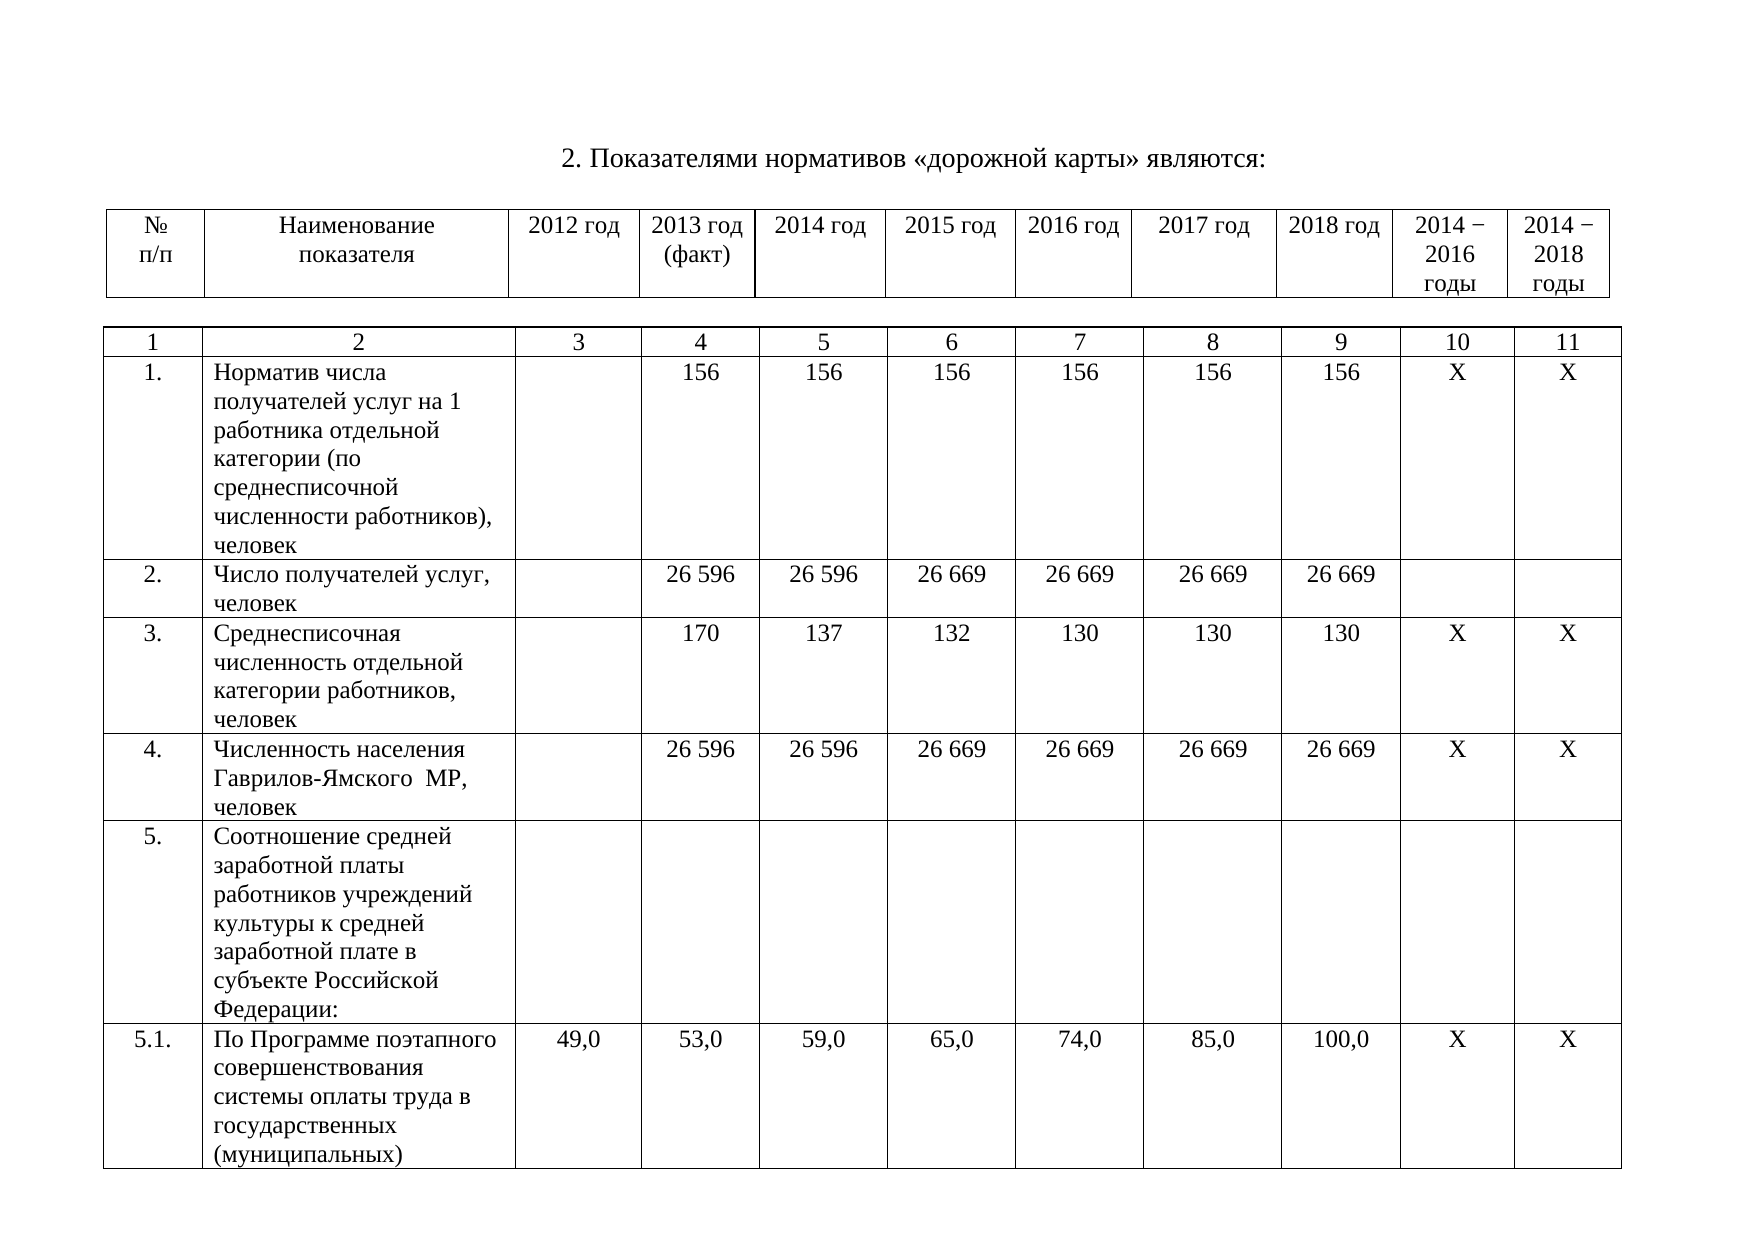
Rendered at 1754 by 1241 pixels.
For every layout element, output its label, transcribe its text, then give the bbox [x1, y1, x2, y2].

table_cell [516, 618, 641, 733]
table_cell 49,0 [516, 1024, 641, 1167]
table_cell 156 [642, 357, 759, 558]
table_cell 156 [760, 357, 887, 558]
table_cell 156 [888, 357, 1015, 558]
table_cell 5.1. [104, 1024, 202, 1167]
table_cell [516, 560, 641, 617]
table_cell 26 669 [1144, 734, 1281, 820]
table_cell 130 [1016, 618, 1143, 733]
table_header 8 [1144, 328, 1281, 356]
table_cell [1515, 821, 1621, 1023]
table_cell 74,0 [1016, 1024, 1143, 1167]
table_cell 137 [760, 618, 887, 733]
table_cell 65,0 [888, 1024, 1015, 1167]
table_cell Х [1515, 357, 1621, 558]
table_cell Х [1401, 618, 1514, 733]
table_cell [888, 821, 1015, 1023]
table_cell 170 [642, 618, 759, 733]
table_cell Численность населения Гаврилов-Ямского МР, человек [203, 734, 515, 820]
table_header 2013 год (факт) [640, 210, 754, 297]
table_cell 2. [104, 560, 202, 617]
text 2. Показателями нормативов «дорожной карты» являются: [118, 141, 1636, 173]
table_cell 1. [104, 357, 202, 558]
table_cell 26 596 [760, 560, 887, 617]
table_header 4 [642, 328, 759, 356]
table_cell 4. [104, 734, 202, 820]
table_cell [1515, 560, 1621, 617]
table_cell [516, 821, 641, 1023]
table_cell 156 [1144, 357, 1281, 558]
table_header 9 [1282, 328, 1400, 356]
table_cell [1144, 821, 1281, 1023]
table_cell Число получателей услуг, человек [203, 560, 515, 617]
table_cell 26 669 [1016, 734, 1143, 820]
table_header 5 [760, 328, 887, 356]
table_cell 26 596 [760, 734, 887, 820]
table_cell Норматив числа получателей услуг на 1 работника отдельной категории (по среднесписочной численности работников), человек [203, 357, 515, 558]
table_header 6 [888, 328, 1015, 356]
table_cell 132 [888, 618, 1015, 733]
table_cell [516, 734, 641, 820]
table_cell Х [1401, 734, 1514, 820]
table_cell 3. [104, 618, 202, 733]
table_cell Х [1515, 1024, 1621, 1167]
table_cell 100,0 [1282, 1024, 1400, 1167]
table_header 2014 − 2016 годы [1393, 210, 1507, 297]
table_cell [516, 357, 641, 558]
table_cell 130 [1282, 618, 1400, 733]
table_cell [760, 821, 887, 1023]
table_cell 26 669 [1144, 560, 1281, 617]
table_cell 26 669 [1016, 560, 1143, 617]
table_cell [1401, 560, 1514, 617]
table_header 1 [104, 328, 202, 356]
table_header 3 [516, 328, 641, 356]
table_header 2015 год [886, 210, 1015, 297]
table_cell Х [1515, 734, 1621, 820]
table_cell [203, 1024, 515, 1167]
table_cell Х [1515, 618, 1621, 733]
table_header 10 [1401, 328, 1514, 356]
table_cell 85,0 [1144, 1024, 1281, 1167]
table_cell 156 [1016, 357, 1143, 558]
table_cell 26 669 [888, 734, 1015, 820]
table_header 2012 год [509, 210, 639, 297]
table_cell 26 669 [1282, 734, 1400, 820]
table_cell 5. [104, 821, 202, 1023]
table_cell Х [1401, 1024, 1514, 1167]
table_cell 59,0 [760, 1024, 887, 1167]
table_cell [1401, 821, 1514, 1023]
table_cell Соотношение средней заработной платы работников учреждений культуры к средней заработной плате в субъекте Российской Федерации: [203, 821, 515, 1023]
table_header 2018 год [1277, 210, 1392, 297]
table_header 7 [1016, 328, 1143, 356]
table_cell 26 596 [642, 560, 759, 617]
table_header Наименование показателя [205, 210, 508, 297]
table_cell Х [1401, 357, 1514, 558]
table_cell 26 669 [1282, 560, 1400, 617]
table_cell 130 [1144, 618, 1281, 733]
table_cell [1282, 821, 1400, 1023]
table_header 2017 год [1132, 210, 1276, 297]
table_header 2016 год [1016, 210, 1131, 297]
table_cell 26 596 [642, 734, 759, 820]
table_cell 156 [1282, 357, 1400, 558]
table_cell [642, 821, 759, 1023]
table_header 2014 − 2018 годы [1508, 210, 1609, 297]
table_header 2 [203, 328, 515, 356]
table_cell 26 669 [888, 560, 1015, 617]
table_cell Среднесписочная численность отдельной категории работников, человек [203, 618, 515, 733]
table_header 11 [1515, 328, 1621, 356]
table_header № п/п [107, 210, 204, 297]
table_header 2014 год [756, 210, 885, 297]
table_cell 53,0 [642, 1024, 759, 1167]
table_cell [1016, 821, 1143, 1023]
